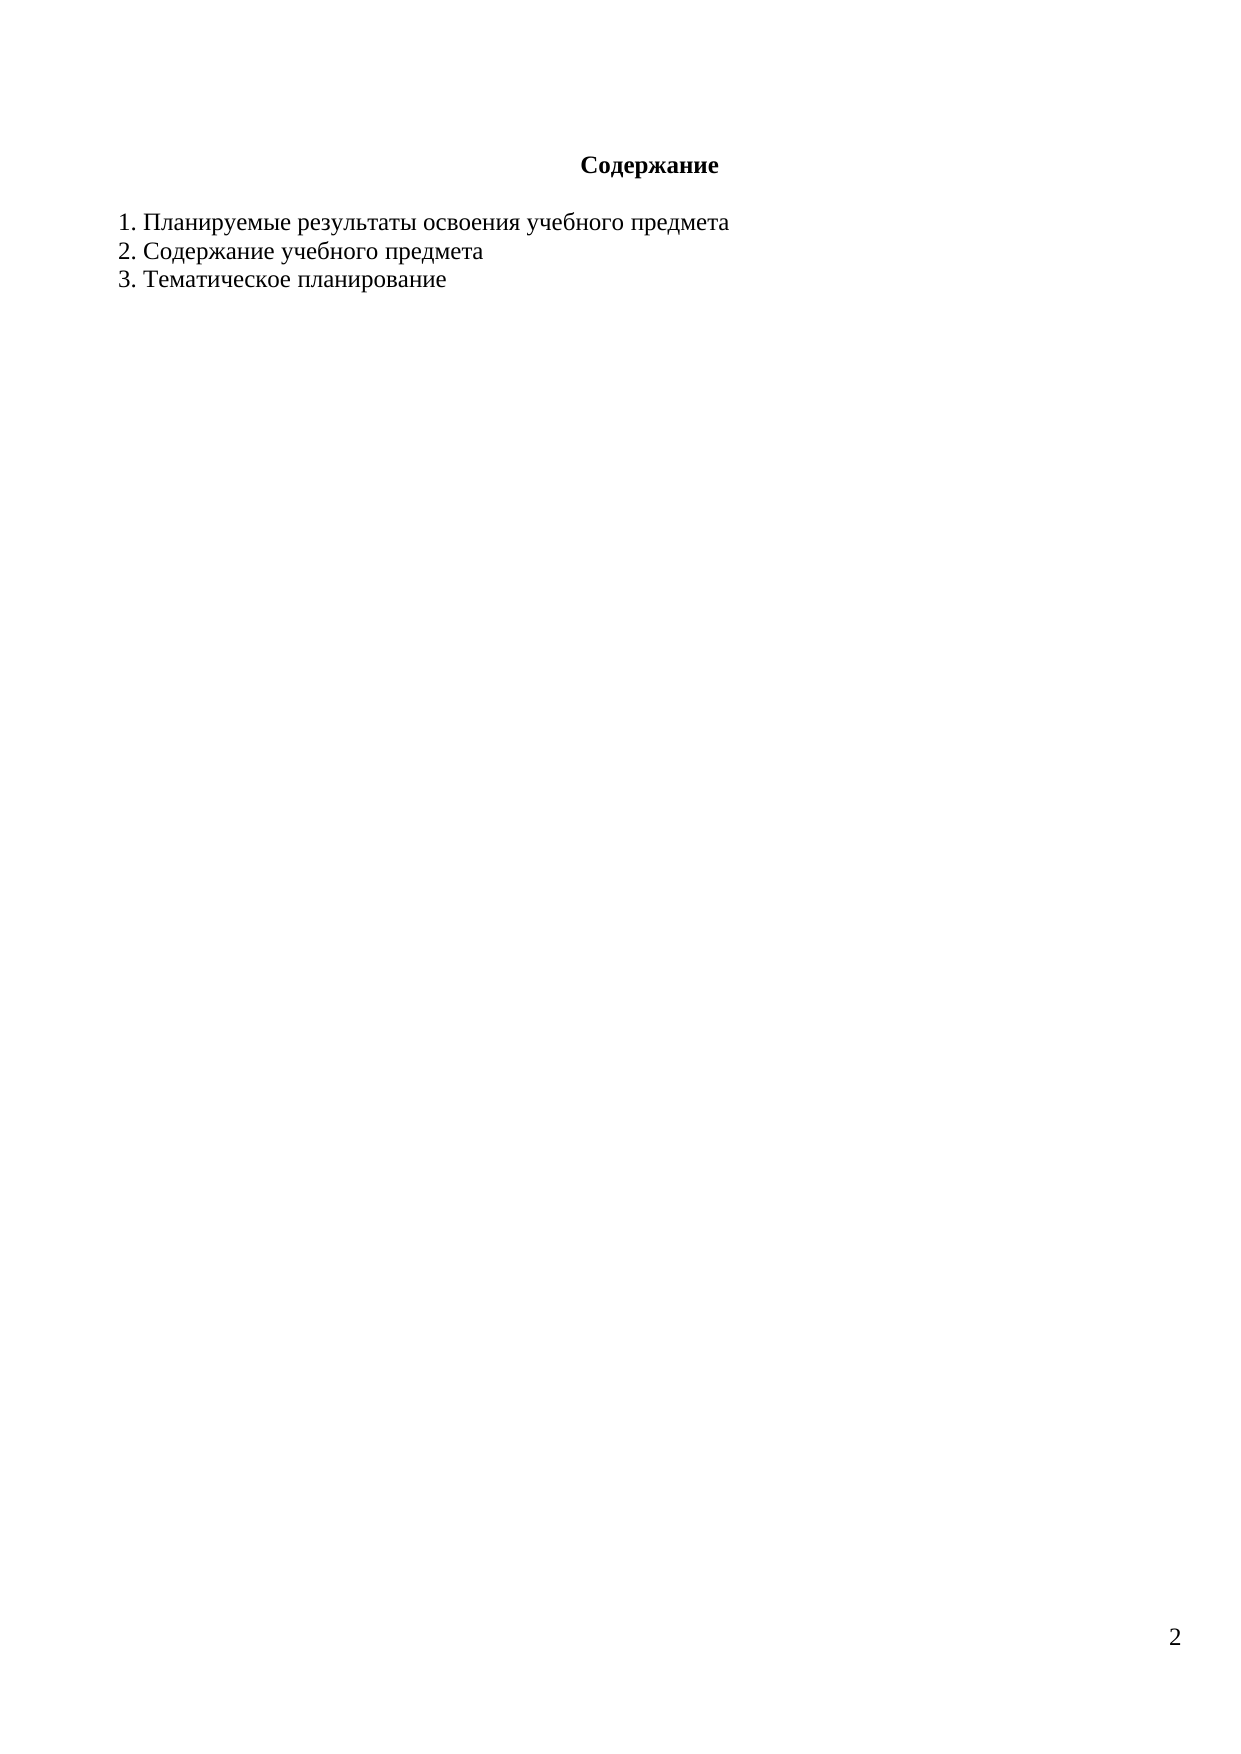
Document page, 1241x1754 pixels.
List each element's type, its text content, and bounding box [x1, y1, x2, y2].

list Планируемые результаты освоения учебного предмета [118, 207, 1194, 236]
list Тематическое планирование [118, 264, 1194, 293]
subtitle Содержание [240, 150, 1059, 179]
list Содержание учебного предмета [118, 236, 1194, 264]
